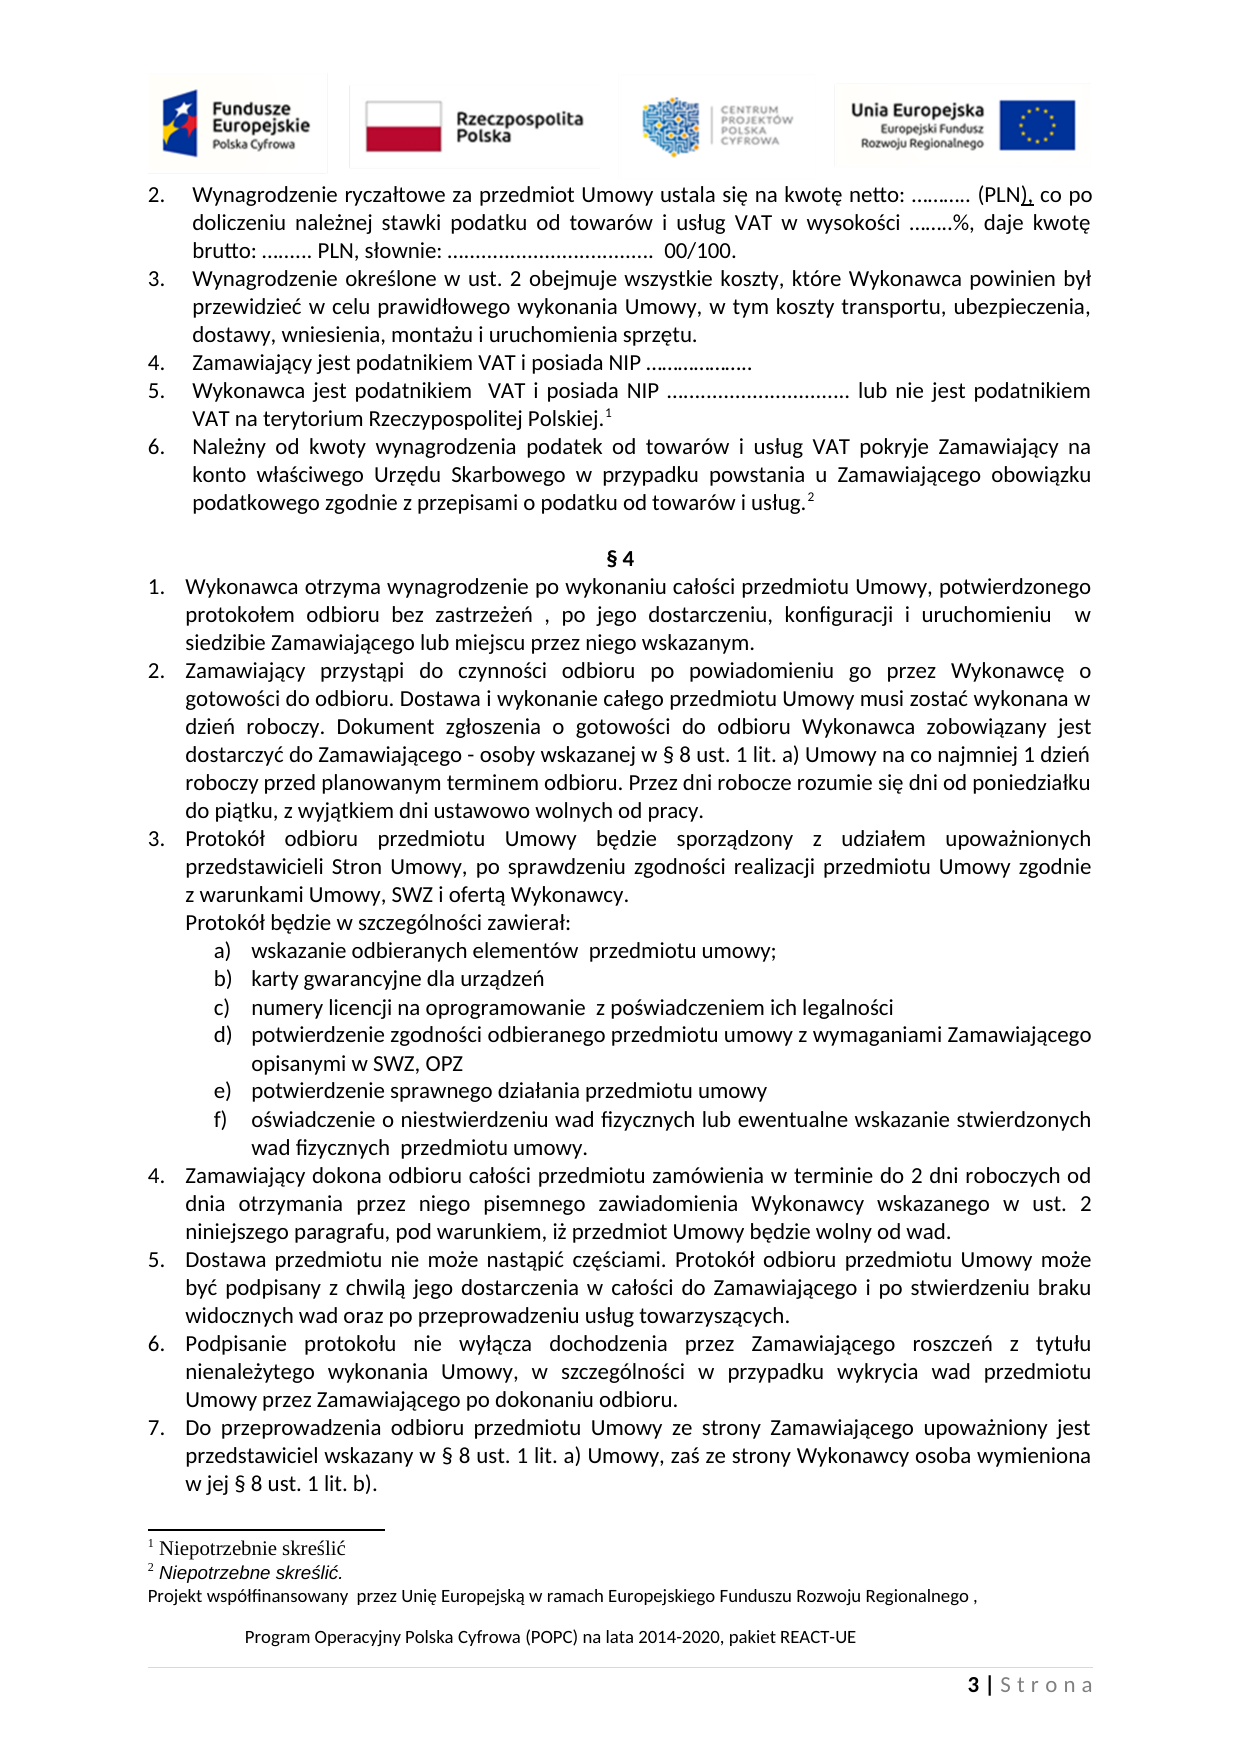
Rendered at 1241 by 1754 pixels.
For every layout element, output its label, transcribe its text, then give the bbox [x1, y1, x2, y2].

list Wynagrodzenie ryczałtowe za przedmiot Umowy ustala się na kwotę netto: ……….. (PLN), co po doliczeniu należnej stawki podatku od towarów i usług VAT w wysokości ……..%, daje kwotę brutto: …...... PLN, słownie: …................................. 00/100. [148, 180, 1093, 264]
list oświadczenie o niestwierdzeniu wad fizycznych lub ewentualne wskazanie stwierdzonych wad fizycznych przedmiotu umowy. [213, 1105, 1093, 1161]
list Zamawiający przystąpi do czynności odbioru po powiadomieniu go przez Wykonawcę o gotowości do odbioru. Dostawa i wykonanie całego przedmiotu Umowy musi zostać wykonana w dzień roboczy. Dokument zgłoszenia o gotowości do odbioru Wykonawca zobowiązany jest dostarczyć do Zamawiającego - osoby wskazanej w § 8 ust. 1 lit. a) Umowy na co najmniej 1 dzień roboczy przed planowanym terminem odbioru. Przez dni robocze rozumie się dni od poniedziałku do piątku, z wyjątkiem dni ustawowo wolnych od pracy. [148, 656, 1093, 824]
text Protokół będzie w szczególności zawierał: [185, 908, 1093, 937]
list wskazanie odbieranych elementów przedmiotu umowy; [213, 937, 1093, 964]
list Należny od kwoty wynagrodzenia podatek od towarów i usług VAT pokryje Zamawiający na konto właściwego Urzędu Skarbowego w przypadku powstania u Zamawiającego obowiązku podatkowego zgodnie z przepisami o podatku od towarów i usług. [148, 432, 1093, 516]
list karty gwarancyjne dla urządzeń [213, 964, 1093, 993]
list Zamawiający dokona odbioru całości przedmiotu zamówienia w terminie do 2 dni roboczych od dnia otrzymania przez niego pisemnego zawiadomienia Wykonawcy wskazanego w ust. 2 niniejszego paragrafu, pod warunkiem, iż przedmiot Umowy będzie wolny od wad. [148, 1161, 1093, 1245]
list numery licencji na oprogramowanie z poświadczeniem ich legalności [213, 993, 1093, 1021]
list Dostawa przedmiotu nie może nastąpić częściami. Protokół odbioru przedmiotu Umowy może być podpisany z chwilą jego dostarczenia w całości do Zamawiającego i po stwierdzeniu braku widocznych wad oraz po przeprowadzeniu usług towarzyszących. [148, 1245, 1093, 1329]
list Wynagrodzenie określone w ust. 2 obejmuje wszystkie koszty, które Wykonawca powinien był przewidzieć w celu prawidłowego wykonania Umowy, w tym koszty transportu, ubezpieczenia, dostawy, wniesienia, montażu i uruchomienia sprzętu. [148, 264, 1093, 348]
list potwierdzenie sprawnego działania przedmiotu umowy [213, 1077, 1093, 1105]
list potwierdzenie zgodności odbieranego przedmiotu umowy z wymaganiami Zamawiającego opisanymi w SWZ, OPZ [213, 1021, 1093, 1077]
list Podpisanie protokołu nie wyłącza dochodzenia przez Zamawiającego roszczeń z tytułu nienależytego wykonania Umowy, w szczególności w przypadku wykrycia wad przedmiotu Umowy przez Zamawiającego po dokonaniu odbioru. [148, 1329, 1093, 1413]
list Do przeprowadzenia odbioru przedmiotu Umowy ze strony Zamawiającego upoważniony jest przedstawiciel wskazany w § 8 ust. 1 lit. a) Umowy, zaś ze strony Wykonawcy osoba wymieniona w jej § 8 ust. 1 lit. b). [148, 1413, 1093, 1497]
list Wykonawca jest podatnikiem VAT i posiada NIP …............................. lub nie jest podatnikiem VAT na terytorium Rzeczypospolitej Polskiej. [148, 376, 1093, 432]
list Wykonawca otrzyma wynagrodzenie po wykonaniu całości przedmiotu Umowy, potwierdzonego protokołem odbioru bez zastrzeżeń , po jego dostarczeniu, konfiguracji i uruchomieniu w siedzibie Zamawiającego lub miejscu przez niego wskazanym. [148, 572, 1093, 656]
list Protokół odbioru przedmiotu Umowy będzie sporządzony z udziałem upoważnionych przedstawicieli Stron Umowy, po sprawdzeniu zgodności realizacji przedmiotu Umowy zgodnie z warunkami Umowy, SWZ i ofertą Wykonawcy. [148, 824, 1093, 908]
text § 4 [148, 544, 1093, 572]
picture [147, 73, 1092, 180]
list Zamawiający jest podatnikiem VAT i posiada NIP ……………….. [148, 348, 1093, 376]
